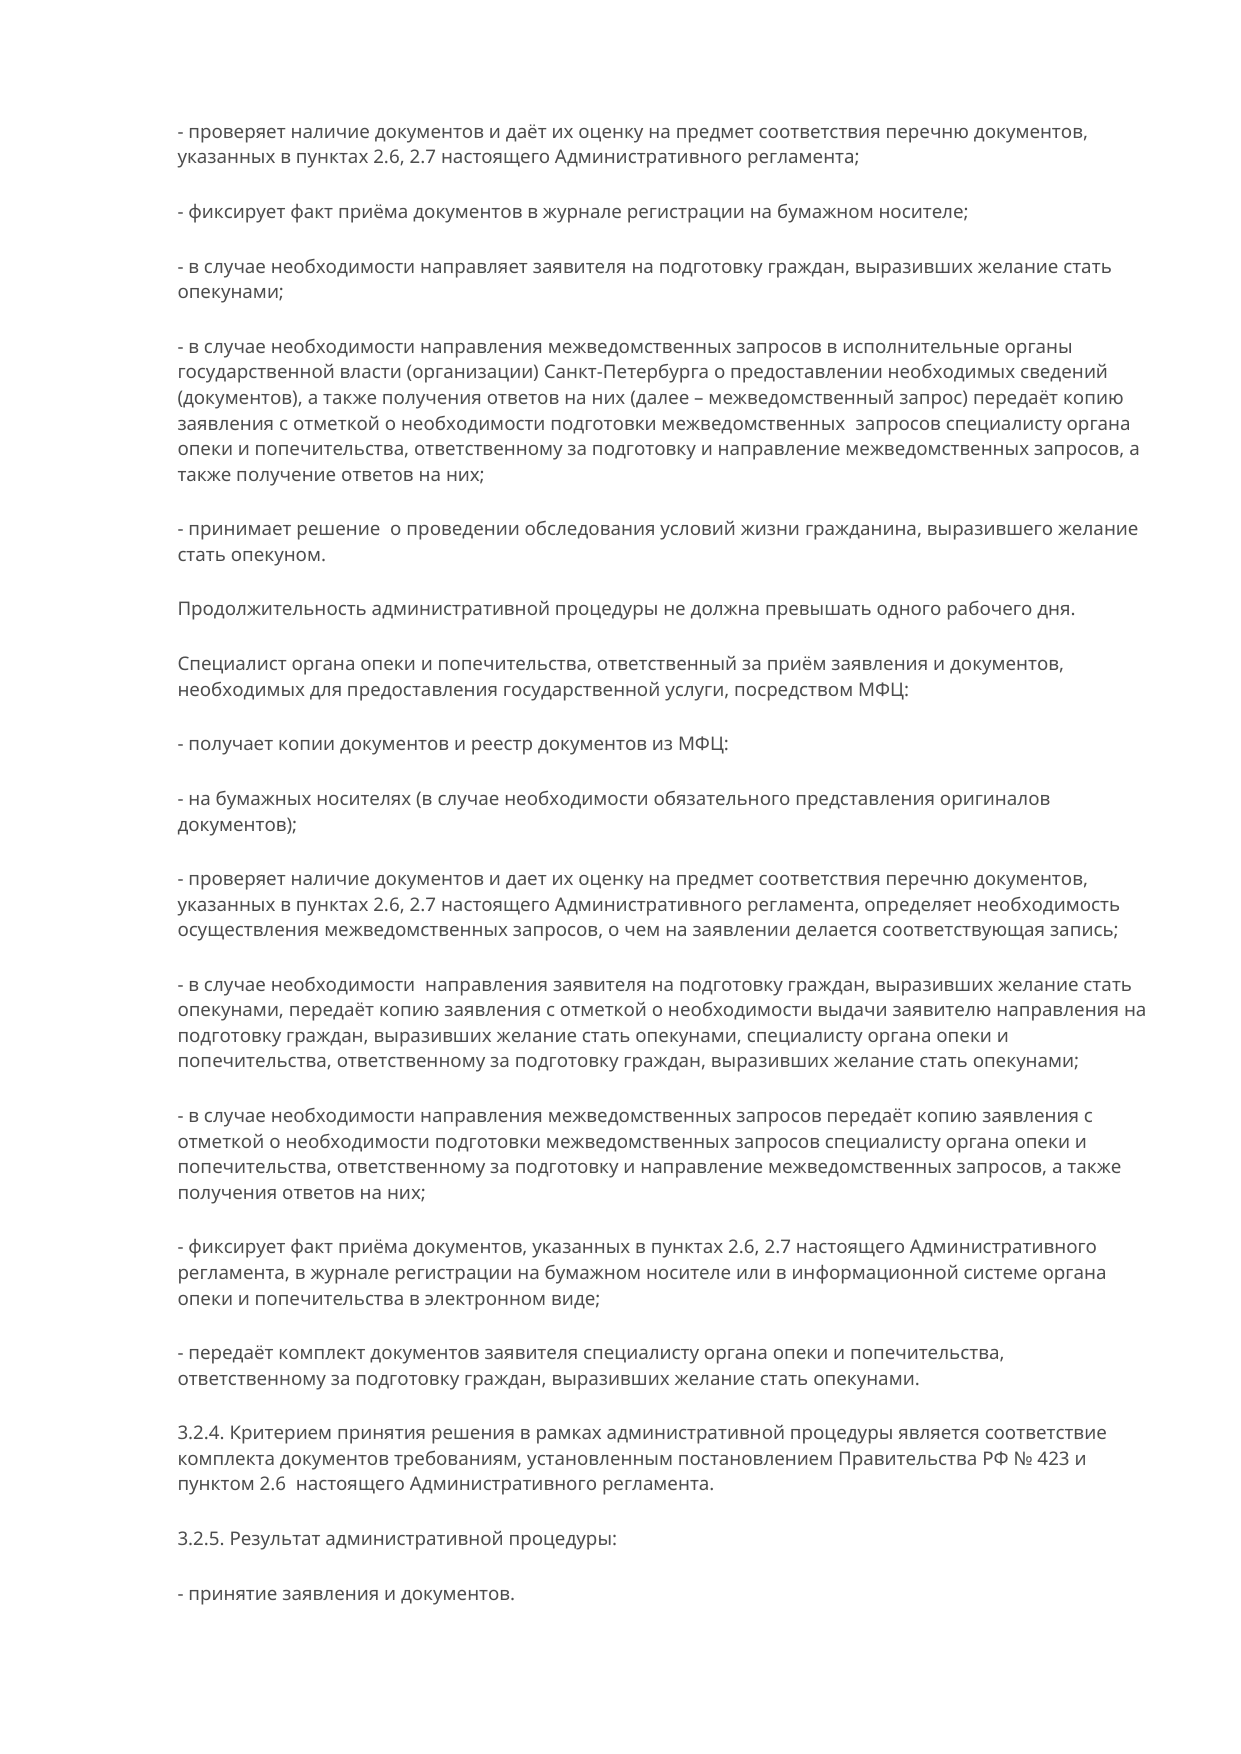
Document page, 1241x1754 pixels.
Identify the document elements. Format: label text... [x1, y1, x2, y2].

text 3.2.5. Результат административной процедуры: [177, 1525, 1152, 1551]
text - в случае необходимости направления межведомственных запросов передаёт копию заявления с отметкой о необходимости подготовки межведомственных запросов специалисту органа опеки и попечительства, ответственному за подготовку и направление межведомственных запросов, а также получения ответов на них; [177, 1102, 1152, 1204]
text - передаёт комплект документов заявителя специалисту органа опеки и попечительства, ответственному за подготовку граждан, выразивших желание стать опекунами. [177, 1339, 1152, 1391]
text - на бумажных носителях (в случае необходимости обязательного представления оригиналов документов); [177, 785, 1152, 836]
text - в случае необходимости направляет заявителя на подготовку граждан, выразивших желание стать опекунами; [177, 253, 1152, 304]
text - в случае необходимости направления заявителя на подготовку граждан, выразивших желание стать опекунами, передаёт копию заявления с отметкой о необходимости выдачи заявителю направления на подготовку граждан, выразивших желание стать опекунами, специалисту органа опеки и попечительства, ответственному за подготовку граждан, выразивших желание стать опекунами; [177, 971, 1152, 1073]
text Специалист органа опеки и попечительства, ответственный за приём заявления и документов, необходимых для предоставления государственной услуги, посредством МФЦ: [177, 650, 1152, 701]
text - в случае необходимости направления межведомственных запросов в исполнительные органы государственной власти (организации) Санкт-Петербурга о предоставлении необходимых сведений (документов), а также получения ответов на них (далее – межведомственный запрос) передаёт копию заявления с отметкой о необходимости подготовки межведомственных запросов специалисту органа опеки и попечительства, ответственному за подготовку и направление межведомственных запросов, а также получение ответов на них; [177, 333, 1152, 486]
text - принятие заявления и документов. [177, 1580, 1152, 1606]
text Продолжительность административной процедуры не должна превышать одного рабочего дня. [177, 596, 1152, 621]
text 3.2.4. Критерием принятия решения в рамках административной процедуры является соответствие комплекта документов требованиям, установленным постановлением Правительства РФ № 423 и пунктом 2.6 настоящего Административного регламента. [177, 1420, 1152, 1496]
text - проверяет наличие документов и даёт их оценку на предмет соответствия перечню документов, указанных в пунктах 2.6, 2.7 настоящего Административного регламента; [177, 118, 1152, 169]
text - фиксирует факт приёма документов, указанных в пунктах 2.6, 2.7 настоящего Административного регламента, в журнале регистрации на бумажном носителе или в информационной системе органа опеки и попечительства в электронном виде; [177, 1234, 1152, 1310]
text - получает копии документов и реестр документов из МФЦ: [177, 731, 1152, 756]
text - фиксирует факт приёма документов в журнале регистрации на бумажном носителе; [177, 198, 1152, 224]
text - проверяет наличие документов и дает их оценку на предмет соответствия перечню документов, указанных в пунктах 2.6, 2.7 настоящего Административного регламента, определяет необходимость осуществления межведомственных запросов, о чем на заявлении делается соответствующая запись; [177, 866, 1152, 942]
text - принимает решение о проведении обследования условий жизни гражданина, выразившего желание стать опекуном. [177, 516, 1152, 567]
